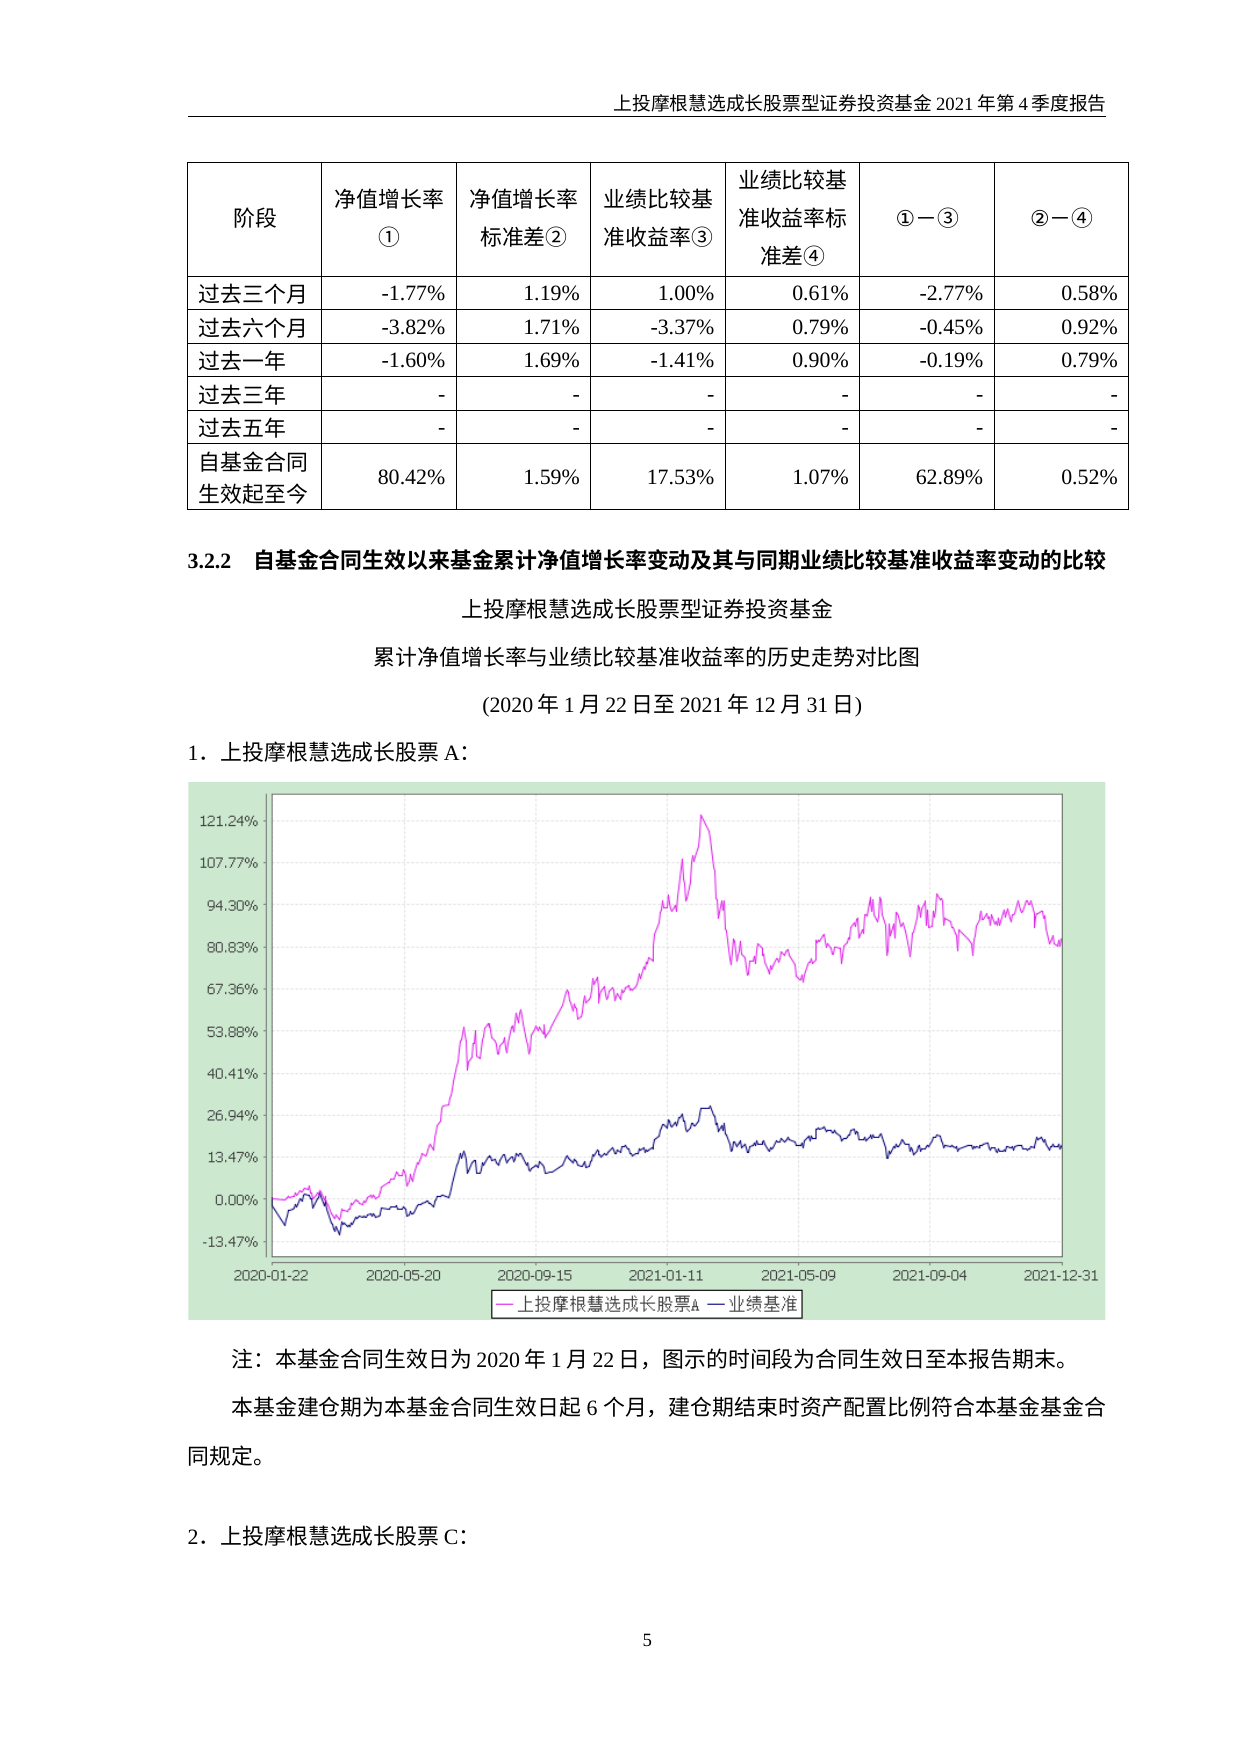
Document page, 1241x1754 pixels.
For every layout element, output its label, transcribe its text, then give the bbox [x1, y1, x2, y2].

table_cell 1.71% [457, 310, 590, 343]
table_cell -3.37% [591, 310, 725, 343]
table_cell 1.07% [726, 444, 859, 509]
text (2020年1月22日至2021年12月31日) [187, 687, 1106, 719]
table_cell -0.19% [860, 344, 994, 376]
table_cell - [726, 411, 859, 443]
table_header 阶段 [188, 163, 321, 276]
table_cell - [322, 377, 456, 410]
table_cell 过去一年 [188, 344, 321, 376]
table_cell - [591, 377, 725, 410]
table_cell -1.77% [322, 277, 456, 309]
table_cell - [457, 377, 590, 410]
table_cell 62.89% [860, 444, 994, 509]
table_cell 0.58% [995, 277, 1128, 309]
text 2．上投摩根慧选成长股票C： [187, 1519, 1106, 1551]
table_header 业绩比较基准收益率标准差④ [726, 163, 859, 276]
table_cell 0.61% [726, 277, 859, 309]
table_header ②－④ [995, 163, 1128, 276]
table_cell 过去五年 [188, 411, 321, 443]
table_cell - [995, 377, 1128, 410]
table_cell 0.79% [726, 310, 859, 343]
table_header 净值增长率① [322, 163, 456, 276]
picture [188, 782, 1106, 1320]
text 注：本基金合同生效日为2020年1月22日，图示的时间段为合同生效日至本报告期末。 [187, 1341, 1106, 1374]
table_header 净值增长率标准差② [457, 163, 590, 276]
text 上投摩根慧选成长股票型证券投资基金 [187, 591, 1106, 624]
table_cell -2.77% [860, 277, 994, 309]
table_cell 1.00% [591, 277, 725, 309]
text 1．上投摩根慧选成长股票A： [187, 734, 1106, 766]
table_cell 过去三个月 [188, 277, 321, 309]
table_cell 0.92% [995, 310, 1128, 343]
table_cell -3.82% [322, 310, 456, 343]
table_cell - [591, 411, 725, 443]
table_cell 0.52% [995, 444, 1128, 509]
text 累计净值增长率与业绩比较基准收益率的历史走势对比图 [187, 639, 1106, 671]
table_cell 1.19% [457, 277, 590, 309]
table_cell 1.69% [457, 344, 590, 376]
table_cell - [726, 377, 859, 410]
table_cell 过去六个月 [188, 310, 321, 343]
table_cell 17.53% [591, 444, 725, 509]
table_header 业绩比较基准收益率③ [591, 163, 725, 276]
table_cell 过去三年 [188, 377, 321, 410]
text 3.2.2 自基金合同生效以来基金累计净值增长率变动及其与同期业绩比较基准收益率变动的比较 [450, 543, 1106, 575]
table_header ①－③ [860, 163, 994, 276]
table_cell - [860, 411, 994, 443]
table_cell -0.45% [860, 310, 994, 343]
table_cell 0.90% [726, 344, 859, 376]
table_cell - [457, 411, 590, 443]
table_cell 0.79% [995, 344, 1128, 376]
table_cell - [322, 411, 456, 443]
table_cell - [860, 377, 994, 410]
table_cell 自基金合同生效起至今 [188, 444, 321, 509]
table_cell 80.42% [322, 444, 456, 509]
text 本基金建仓期为本基金合同生效日起 6 个月，建仓期结束时资产配置比例符合本基金基金合同规定。 [187, 1389, 1106, 1471]
table_cell 1.59% [457, 444, 590, 509]
table_cell -1.60% [322, 344, 456, 376]
table_cell -1.41% [591, 344, 725, 376]
table_cell - [995, 411, 1128, 443]
